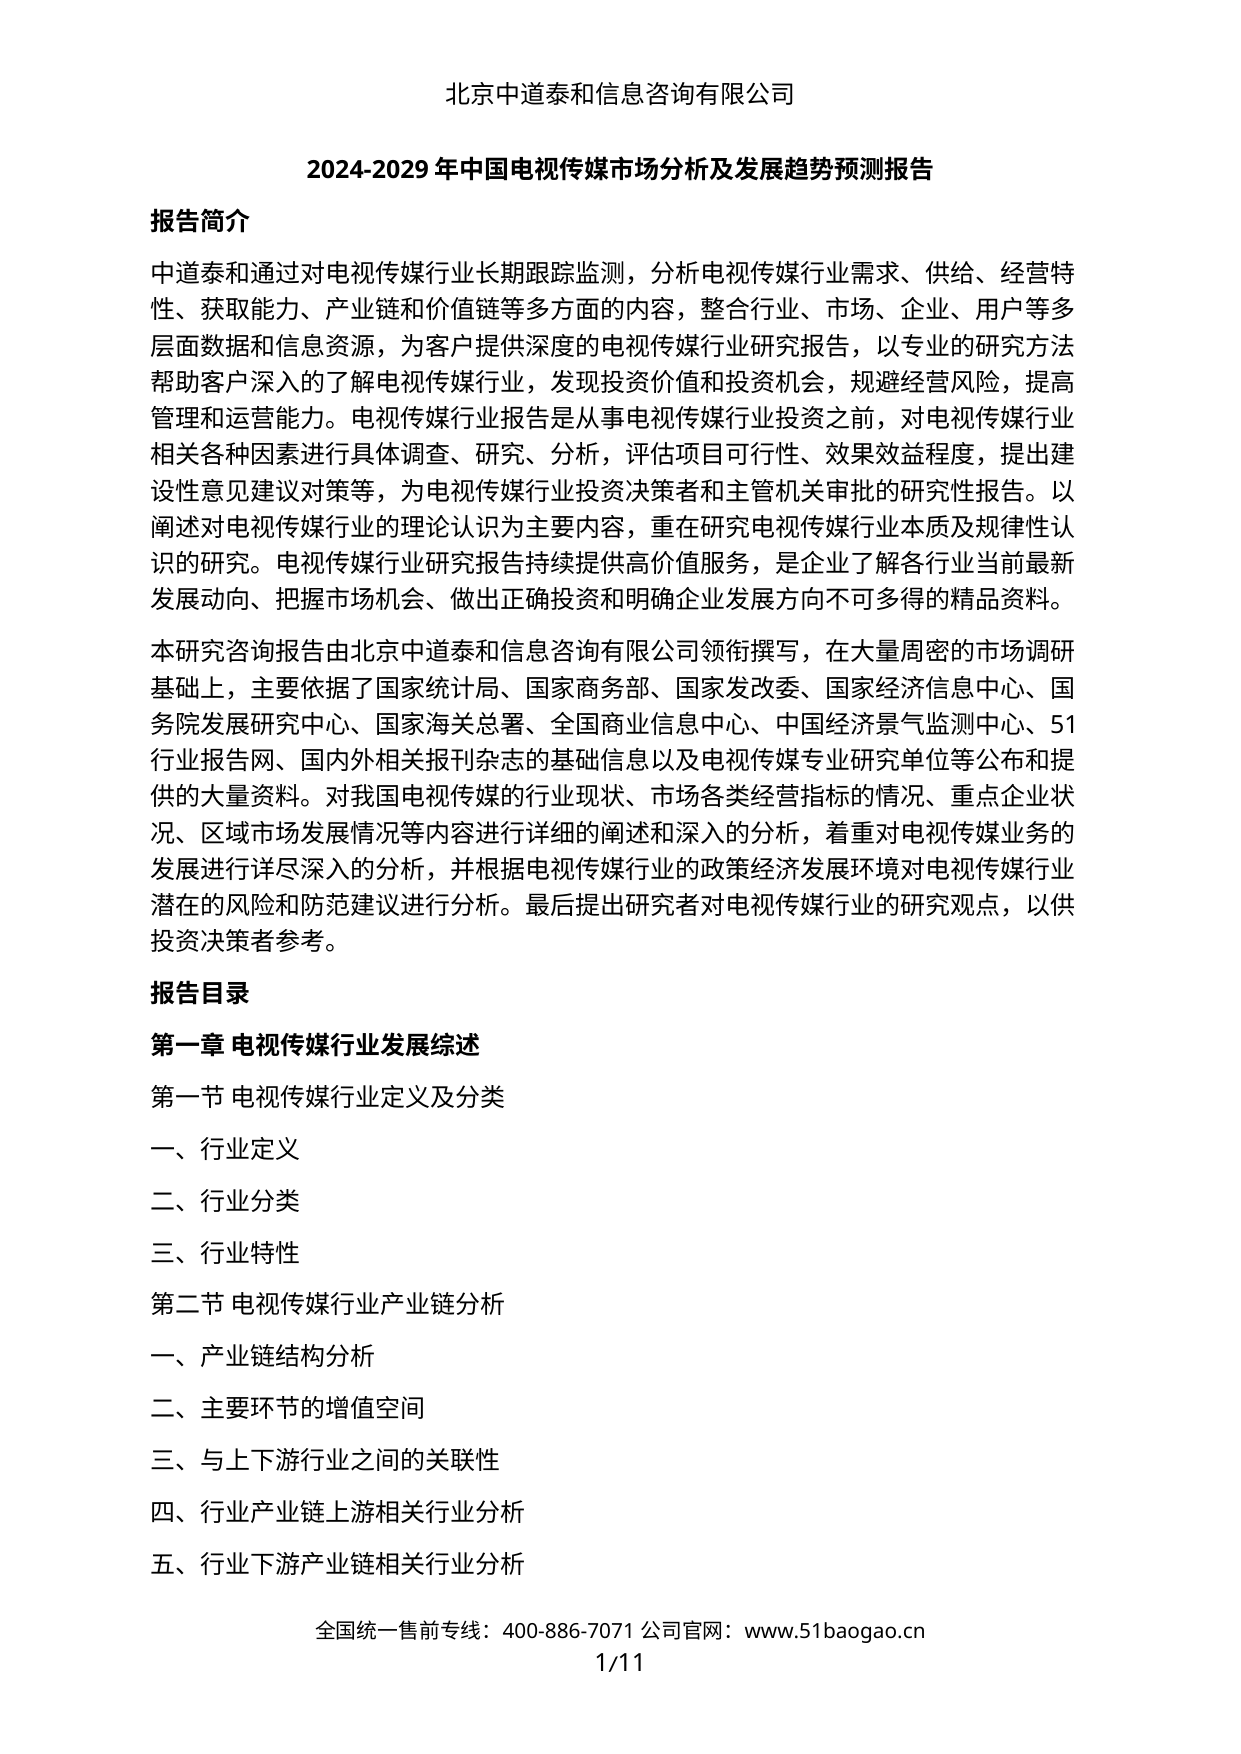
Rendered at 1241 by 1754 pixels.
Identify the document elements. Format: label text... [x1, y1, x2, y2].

text 第二节 电视传媒行业产业链分析 [150, 1285, 1090, 1321]
text 中道泰和通过对电视传媒行业长期跟踪监测，分析电视传媒行业需求、供给、经营特性、获取能力、产业链和价值链等多方面的内容，整合行业、市场、企业、用户等多层面数据和信息资源，为客户提供深度的电视传媒行业研究报告，以专业的研究方法帮助客户深入的了解电视传媒行业，发现投资价值和投资机会，规避经营风险，提高管理和运营能力。电视传媒行业报告是从事电视传媒行业投资之前，对电视传媒行业相关各种因素进行具体调查、研究、分析，评估项目可行性、效果效益程度，提出建设性意见建议对策等，为电视传媒行业投资决策者和主管机关审批的研究性报告。以阐述对电视传媒行业的理论认识为主要内容，重在研究电视传媒行业本质及规律性认识的研究。电视传媒行业研究报告持续提供高价值服务，是企业了解各行业当前最新发展动向、把握市场机会、做出正确投资和明确企业发展方向不可多得的精品资料。 [150, 254, 1090, 616]
text 二、行业分类 [150, 1181, 1090, 1217]
text 二、主要环节的增值空间 [150, 1389, 1090, 1425]
text 2024-2029年中国电视传媒市场分析及发展趋势预测报告 [150, 150, 1090, 186]
text 第一章 电视传媒行业发展综述 [150, 1026, 1090, 1062]
text 五、行业下游产业链相关行业分析 [150, 1544, 1090, 1581]
text 第一节 电视传媒行业定义及分类 [150, 1077, 1090, 1114]
text 四、行业产业链上游相关行业分析 [150, 1492, 1090, 1529]
text 一、行业定义 [150, 1129, 1090, 1166]
text 三、与上下游行业之间的关联性 [150, 1441, 1090, 1477]
text 报告目录 [150, 974, 1090, 1010]
text 一、产业链结构分析 [150, 1337, 1090, 1373]
text 三、行业特性 [150, 1233, 1090, 1269]
text 报告简介 [150, 202, 1090, 238]
text 本研究咨询报告由北京中道泰和信息咨询有限公司领衔撰写，在大量周密的市场调研基础上，主要依据了国家统计局、国家商务部、国家发改委、国家经济信息中心、国务院发展研究中心、国家海关总署、全国商业信息中心、中国经济景气监测中心、51行业报告网、国内外相关报刊杂志的基础信息以及电视传媒专业研究单位等公布和提供的大量资料。对我国电视传媒的行业现状、市场各类经营指标的情况、重点企业状况、区域市场发展情况等内容进行详细的阐述和深入的分析，着重对电视传媒业务的发展进行详尽深入的分析，并根据电视传媒行业的政策经济发展环境对电视传媒行业潜在的风险和防范建议进行分析。最后提出研究者对电视传媒行业的研究观点，以供投资决策者参考。 [150, 632, 1090, 958]
